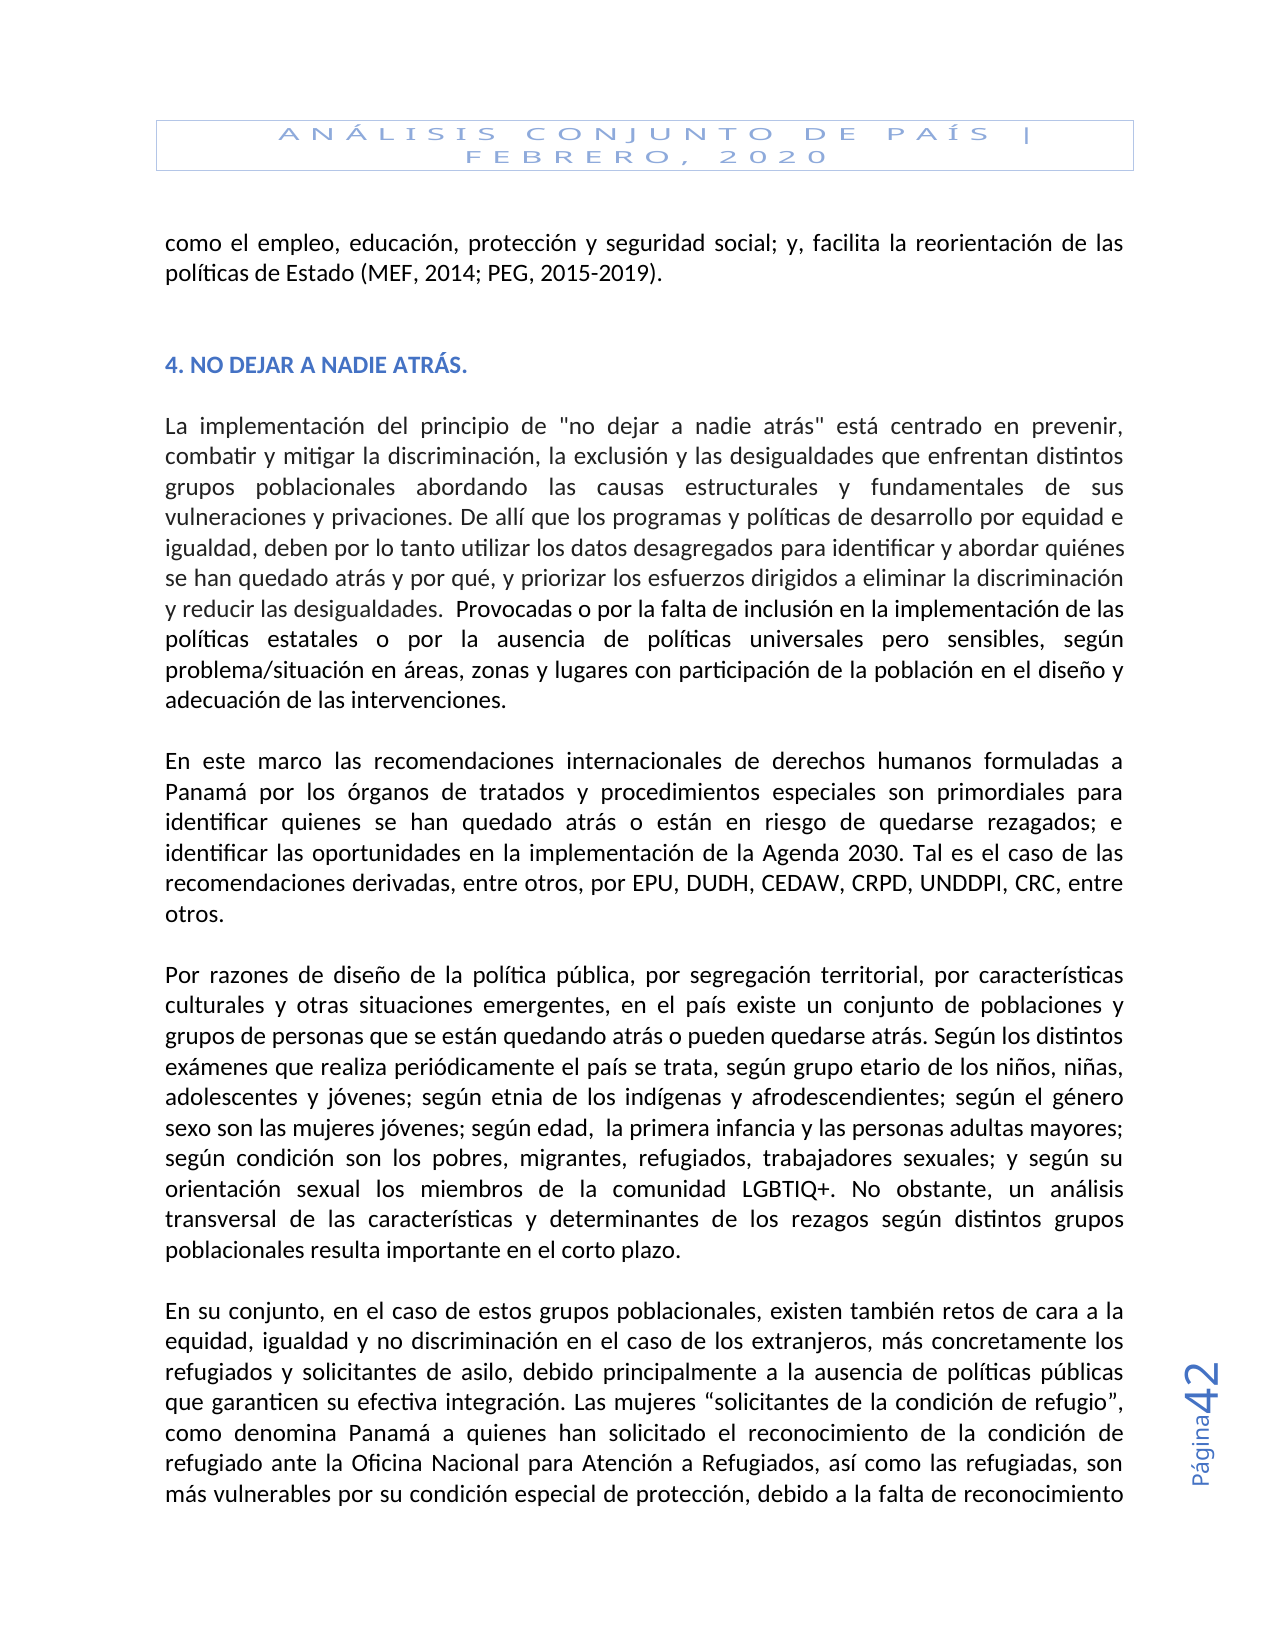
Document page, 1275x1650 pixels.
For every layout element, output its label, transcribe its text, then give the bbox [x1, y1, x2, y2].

text Por razones de diseño de la política pública, por segregación territorial, por características culturales y otras situaciones emergentes, en el país existe un conjunto de poblaciones y grupos de personas que se están quedando atrás o pueden quedarse atrás. Según los distintos exámenes que realiza periódicamente el país se trata, según grupo etario de los niños, niñas, adolescentes y jóvenes; según etnia de los indígenas y afrodescendientes; según el género sexo son las mujeres jóvenes; según edad, la primera infancia y las personas adultas mayores; según condición son los pobres, migrantes, refugiados, trabajadores sexuales; y según su orientación sexual los miembros de la comunidad LGBTIQ+. No obstante, un análisis transversal de las características y determinantes de los rezagos según distintos grupos poblacionales resulta importante en el corto plazo. [165, 959, 1125, 1264]
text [165, 227, 1125, 288]
text 4. NO DEJAR A NADIE ATRÁS. [165, 349, 1125, 379]
text En este marco las recomendaciones internacionales de derechos humanos formuladas a Panamá por los órganos de tratados y procedimientos especiales son primordiales para identificar quienes se han quedado atrás o están en riesgo de quedarse rezagados; e identificar las oportunidades en la implementación de la Agenda 2030. Tal es el caso de las recomendaciones derivadas, entre otros, por EPU, DUDH, CEDAW, CRPD, UNDDPI, CRC, entre otros. [165, 746, 1125, 929]
text La implementación del principio de "no dejar a nadie atrás" está centrado en prevenir, combatir y mitigar la discriminación, la exclusión y las desigualdades que enfrentan distintos grupos poblacionales abordando las causas estructurales y fundamentales de sus vulneraciones y privaciones. De allí que los programas y políticas de desarrollo por equidad e igualdad, deben por lo tanto utilizar los datos desagregados ​​para identificar y abordar quiénes se han quedado atrás y por qué, y priorizar los esfuerzos dirigidos a eliminar la discriminación y reducir las desigualdades. Provocadas o por la falta de inclusión en la implementación de las políticas estatales o por la ausencia de políticas universales pero sensibles, según problema/situación en áreas, zonas y lugares con participación de la población en el diseño y adecuación de las intervenciones. [165, 410, 1125, 715]
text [165, 1295, 1125, 1508]
